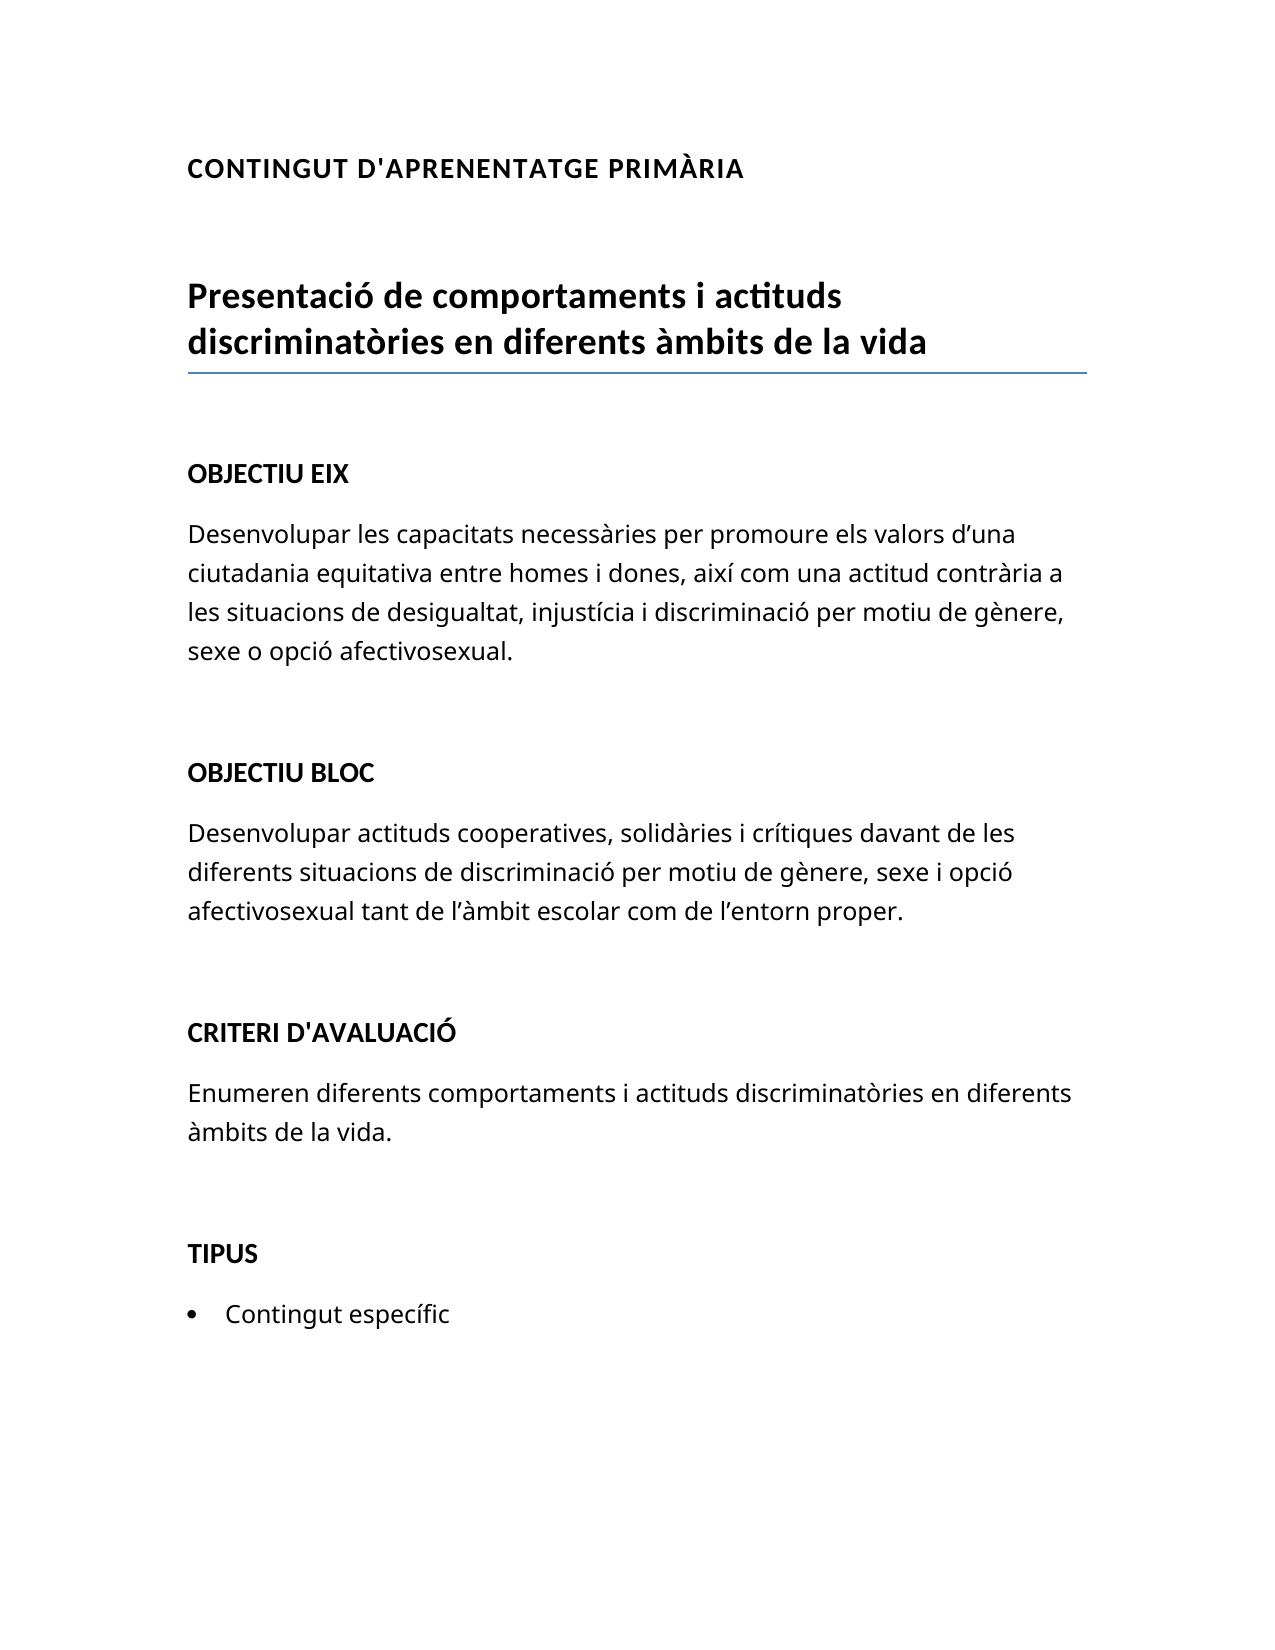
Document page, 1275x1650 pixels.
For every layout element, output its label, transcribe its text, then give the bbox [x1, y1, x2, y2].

subtitle CONTINGUT D'APRENENTATGE PRIMÀRIA [187, 150, 1087, 186]
subtitle TIPUS [187, 1235, 1087, 1271]
title Presentació de comportaments i actituds discriminatòries en diferents àmbits de la vida [187, 272, 1087, 374]
subtitle OBJECTIU BLOC [187, 754, 1087, 789]
list Contingut específic [187, 1297, 1087, 1331]
subtitle CRITERI D'AVALUACIÓ [187, 1014, 1087, 1050]
text Enumeren diferents comportaments i actituds discriminatòries en diferents àmbits de la vida. [187, 1076, 1087, 1149]
text Desenvolupar actituds cooperatives, solidàries i crítiques davant de les diferents situacions de discriminació per motiu de gènere, sexe i opció afectivosexual tant de l’àmbit escolar com de l’entorn proper. [187, 816, 1087, 928]
subtitle OBJECTIU EIX [187, 455, 1087, 490]
text Desenvolupar les capacitats necessàries per promoure els valors d’una ciutadania equitativa entre homes i dones, així com una actitud contrària a les situacions de desigualtat, injustícia i discriminació per motiu de gènere, sexe o opció afectivosexual. [187, 516, 1087, 668]
